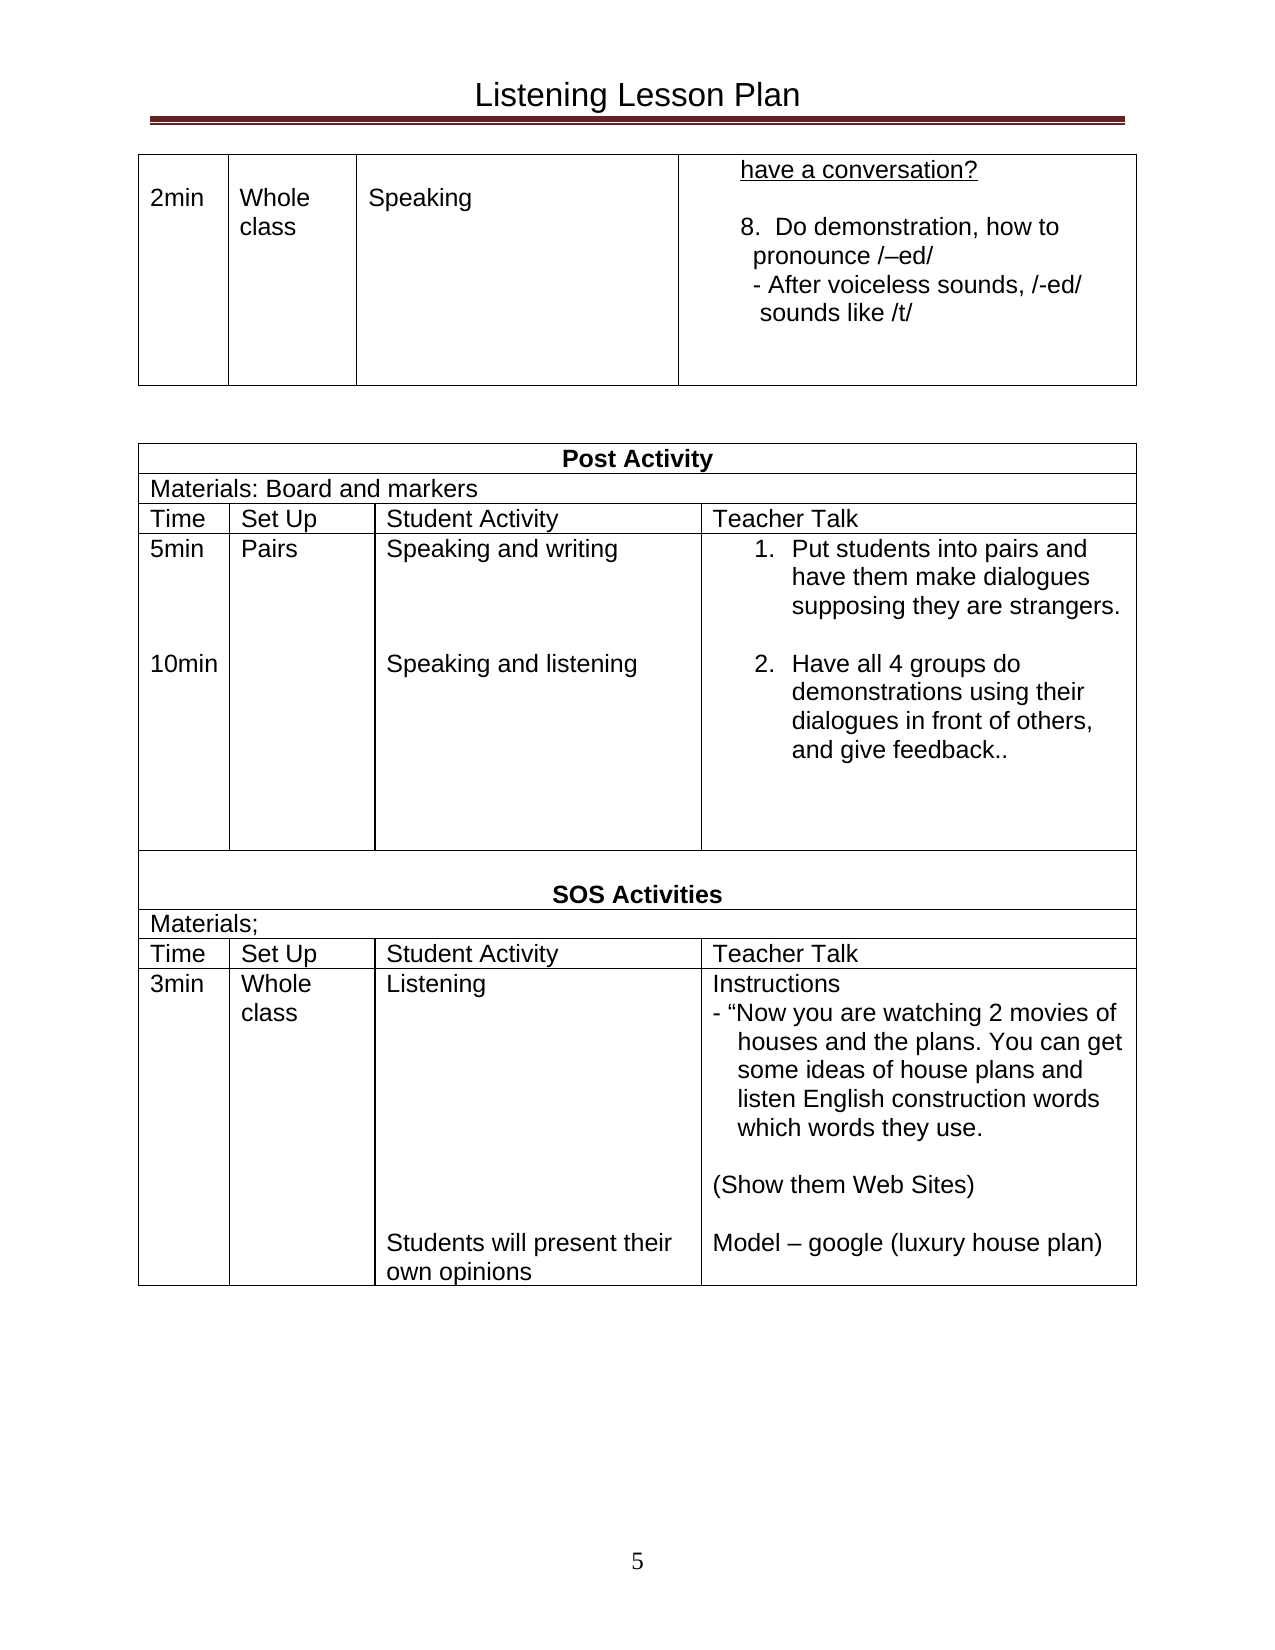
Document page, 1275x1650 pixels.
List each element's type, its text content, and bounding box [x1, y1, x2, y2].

table_cell Student Activity [376, 939, 701, 968]
table_cell Instructions - “Now you are watching 2 movies of houses and the plans. You can get some ideas of house plans and listen English construction words which words they use. (Show them Web Sites) Model – google (luxury house plan) [702, 969, 1136, 1285]
table_cell Materials: Board and markers [139, 474, 1136, 503]
table_header Post Activity [139, 444, 1136, 473]
table_cell SOS Activities [139, 851, 1136, 908]
table_cell Whole class [230, 969, 374, 1285]
table_cell Listening Students will present their own opinions [376, 969, 701, 1285]
table_cell Put students into pairs and have them make dialogues supposing they are strangers. Have all 4 groups do demonstrations using their dialogues in front of others, and give feedback.. [702, 534, 1136, 850]
table_cell Materials; [139, 910, 1136, 938]
table_cell 3min [139, 969, 229, 1285]
table_cell Student Activity [376, 504, 701, 533]
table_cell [679, 155, 1136, 385]
table_cell Pairs [230, 534, 374, 850]
table_cell Teacher Talk [702, 504, 1136, 533]
table_cell Time [139, 504, 229, 533]
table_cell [229, 155, 356, 385]
table_cell Time [139, 939, 229, 968]
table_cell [357, 155, 678, 385]
table_cell 5min 10min [139, 534, 229, 850]
table_cell Teacher Talk [702, 939, 1136, 968]
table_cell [139, 155, 228, 385]
table_cell Speaking and writing Speaking and listening [376, 534, 701, 850]
table_cell Set Up [230, 939, 374, 968]
table_cell Set Up [230, 504, 374, 533]
